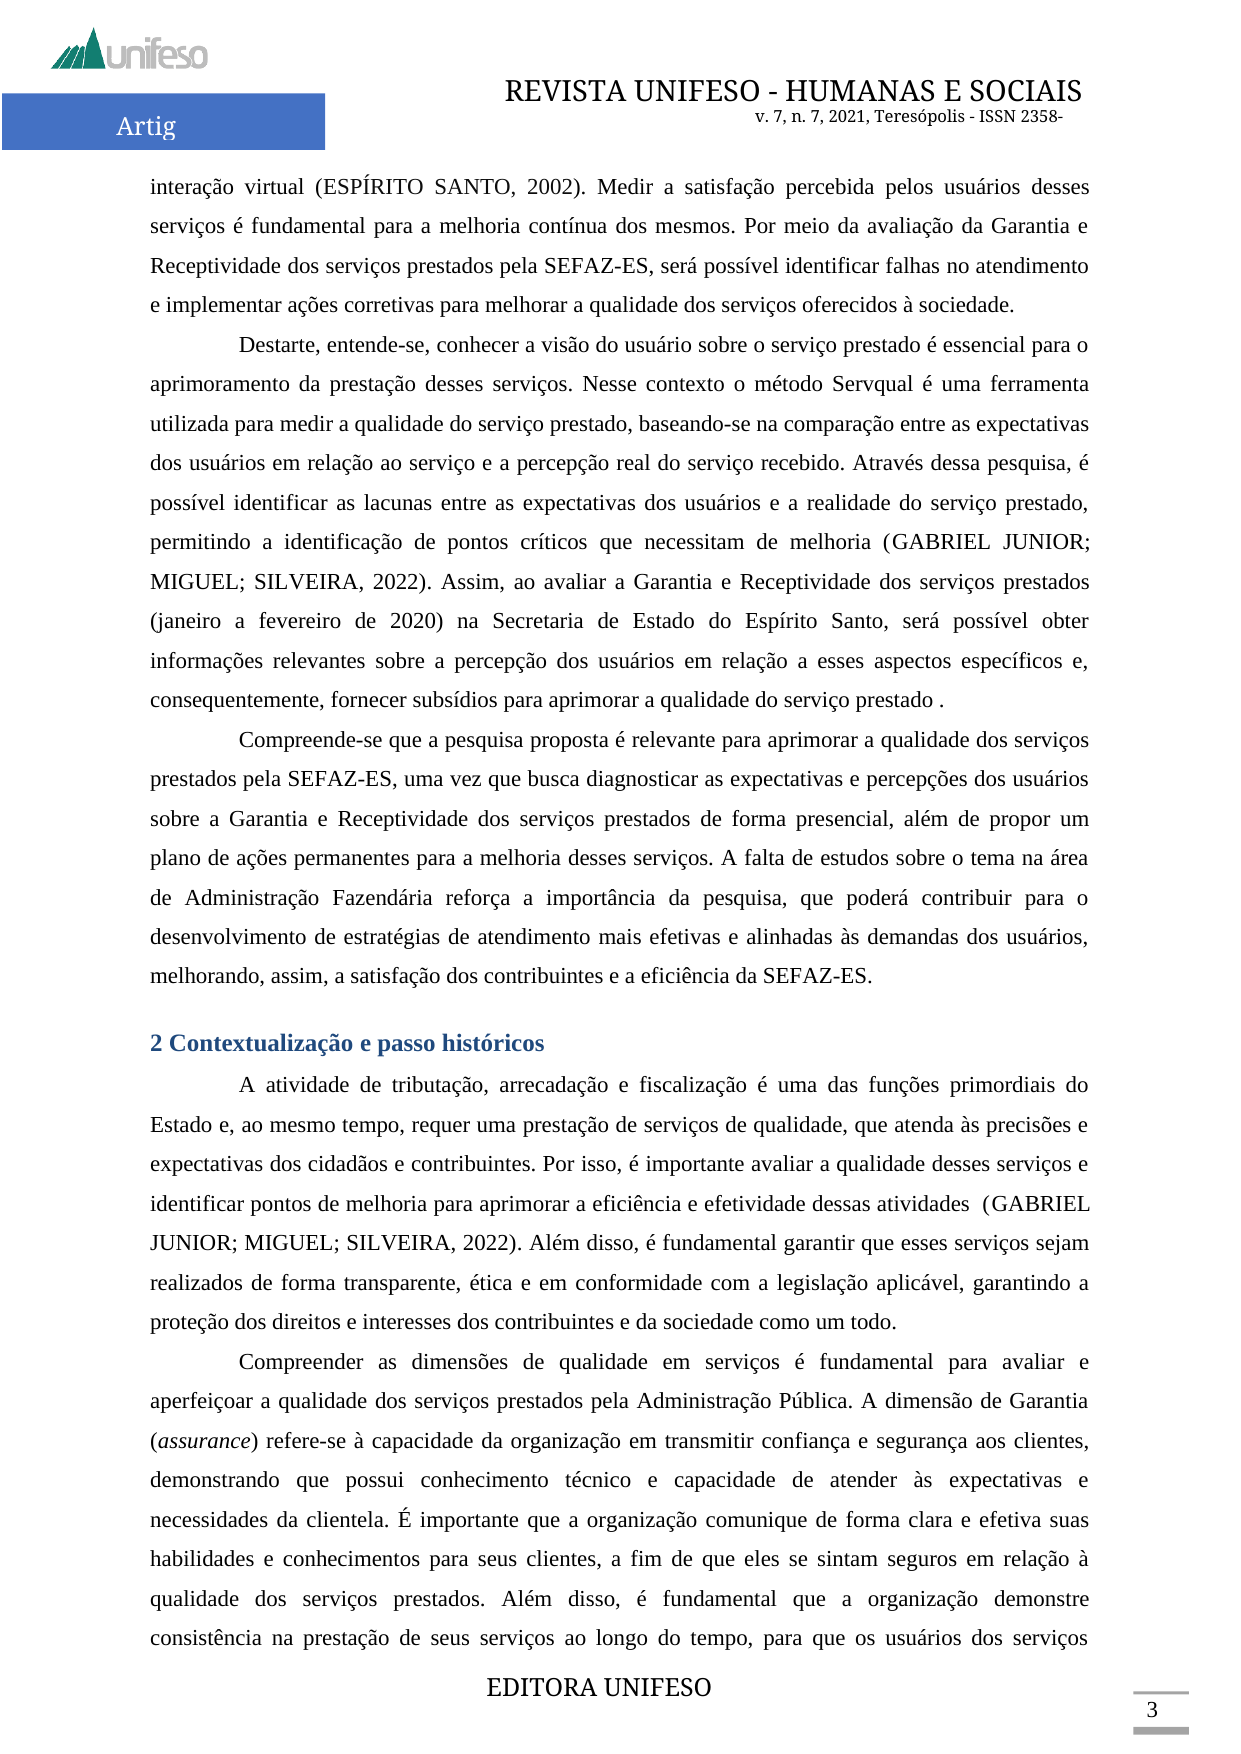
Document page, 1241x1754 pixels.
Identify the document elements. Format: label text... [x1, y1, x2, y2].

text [150, 1348, 1091, 1651]
text Destarte, entende-se, conhecer a visão do usuário sobre o serviço prestado é essencial para o aprimoramento da prestação desses serviços. Nesse contexto o método Servqual é uma ferramenta utilizada para medir a qualidade do serviço prestado, baseando-se na comparação entre as expectativas dos usuários em relação ao serviço e a percepção real do serviço recebido. Através dessa pesquisa, é possível identificar as lacunas entre as expectativas dos usuários e a realidade do serviço prestado, permitindo a identificação de pontos críticos que necessitam de melhoria (GABRIEL JUNIOR; MIGUEL; SILVEIRA, 2022). Assim, ao avaliar a Garantia e Receptividade dos serviços prestados (janeiro a fevereiro de 2020) na Secretaria de Estado do Espírito Santo, será possível obter informações relevantes sobre a percepção dos usuários em relação a esses aspectos específicos e, consequentemente, fornecer subsídios para aprimorar a qualidade do serviço prestado . [150, 331, 1091, 712]
text Compreende-se que a pesquisa proposta é relevante para aprimorar a qualidade dos serviços prestados pela SEFAZ-ES, uma vez que busca diagnosticar as expectativas e percepções dos usuários sobre a Garantia e Receptividade dos serviços prestados de forma presencial, além de propor um plano de ações permanentes para a melhoria desses serviços. A falta de estudos sobre o tema na área de Administração Fazendária reforça a importância da pesquisa, que poderá contribuir para o desenvolvimento de estratégias de atendimento mais efetivas e alinhadas às demandas dos usuários, melhorando, assim, a satisfação dos contribuintes e a eficiência da SEFAZ-ES. [150, 726, 1091, 989]
text A atividade de tributação, arrecadação e fiscalização é uma das funções primordiais do Estado e, ao mesmo tempo, requer uma prestação de serviços de qualidade, que atenda às precisões e expectativas dos cidadãos e contribuintes. Por isso, é importante avaliar a qualidade desses serviços e identificar pontos de melhoria para aprimorar a eficiência e efetividade dessas atividades (GABRIEL JUNIOR; MIGUEL; SILVEIRA, 2022). Além disso, é fundamental garantir que esses serviços sejam realizados de forma transparente, ética e em conformidade com a legislação aplicável, garantindo a proteção dos direitos e interesses dos contribuintes e da sociedade como um todo. [150, 1071, 1091, 1335]
picture [50, 26, 208, 69]
list Contextualização e passo históricos [150, 1028, 1130, 1057]
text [150, 173, 1091, 318]
